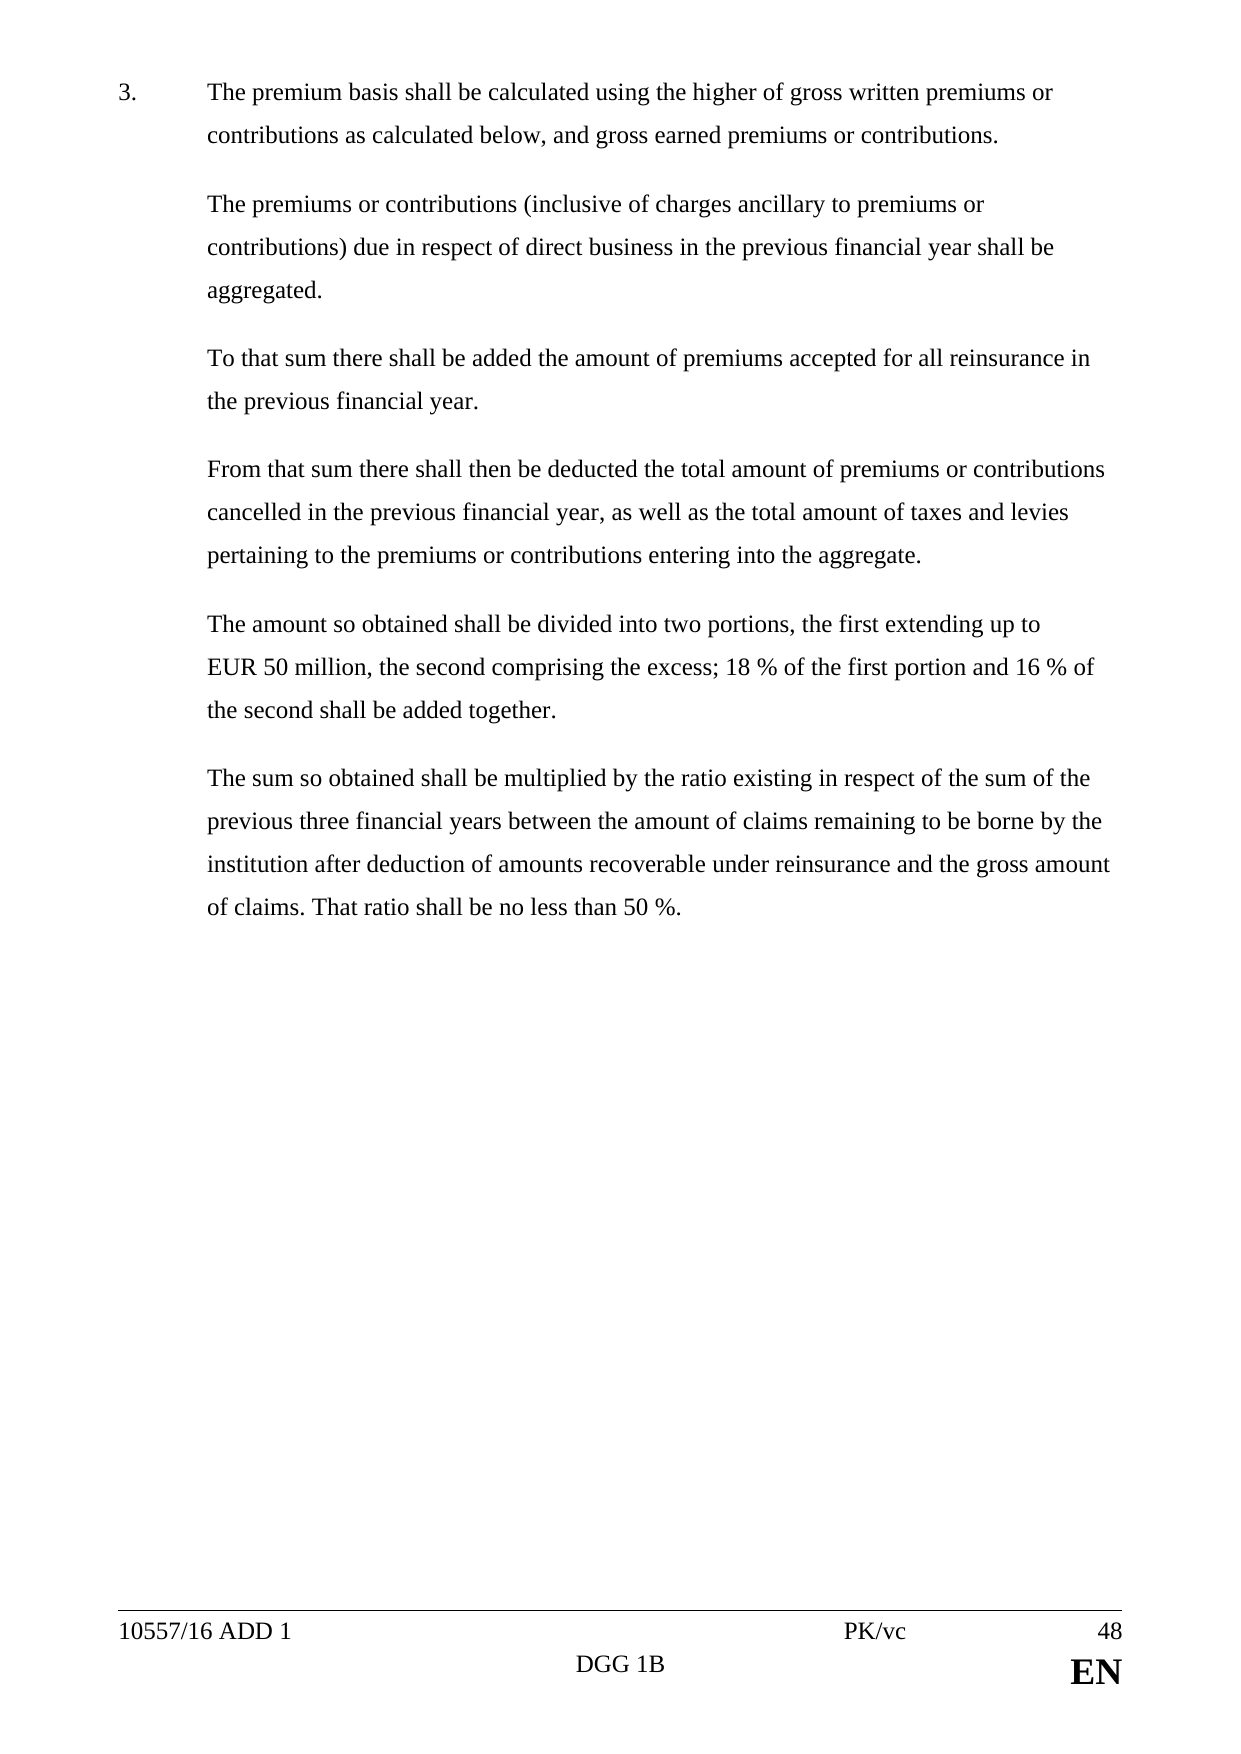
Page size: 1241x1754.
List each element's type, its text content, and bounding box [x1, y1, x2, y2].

text 3. The premium basis shall be calculated using the higher of gross written premiums or contributions as calculated below, and gross earned premiums or contributions. [118, 77, 1122, 149]
text The sum so obtained shall be multiplied by the ratio existing in respect of the sum of the previous three financial years between the amount of claims remaining to be borne by the institution after deduction of amounts recoverable under reinsurance and the gross amount of claims. That ratio shall be no less than 50 %. [207, 763, 1122, 921]
text The amount so obtained shall be divided into two portions, the first extending up to EUR 50 million, the second comprising the excess; 18 % of the first portion and 16 % of the second shall be added together. [207, 609, 1122, 724]
text To that sum there shall be added the amount of premiums accepted for all reinsurance in the previous financial year. [207, 343, 1122, 415]
text From that sum there shall then be deducted the total amount of premiums or contributions cancelled in the previous financial year, as well as the total amount of taxes and levies pertaining to the premiums or contributions entering into the aggregate. [207, 454, 1122, 569]
text The premiums or contributions (inclusive of charges ancillary to premiums or contributions) due in respect of direct business in the previous financial year shall be aggregated. [207, 189, 1122, 304]
